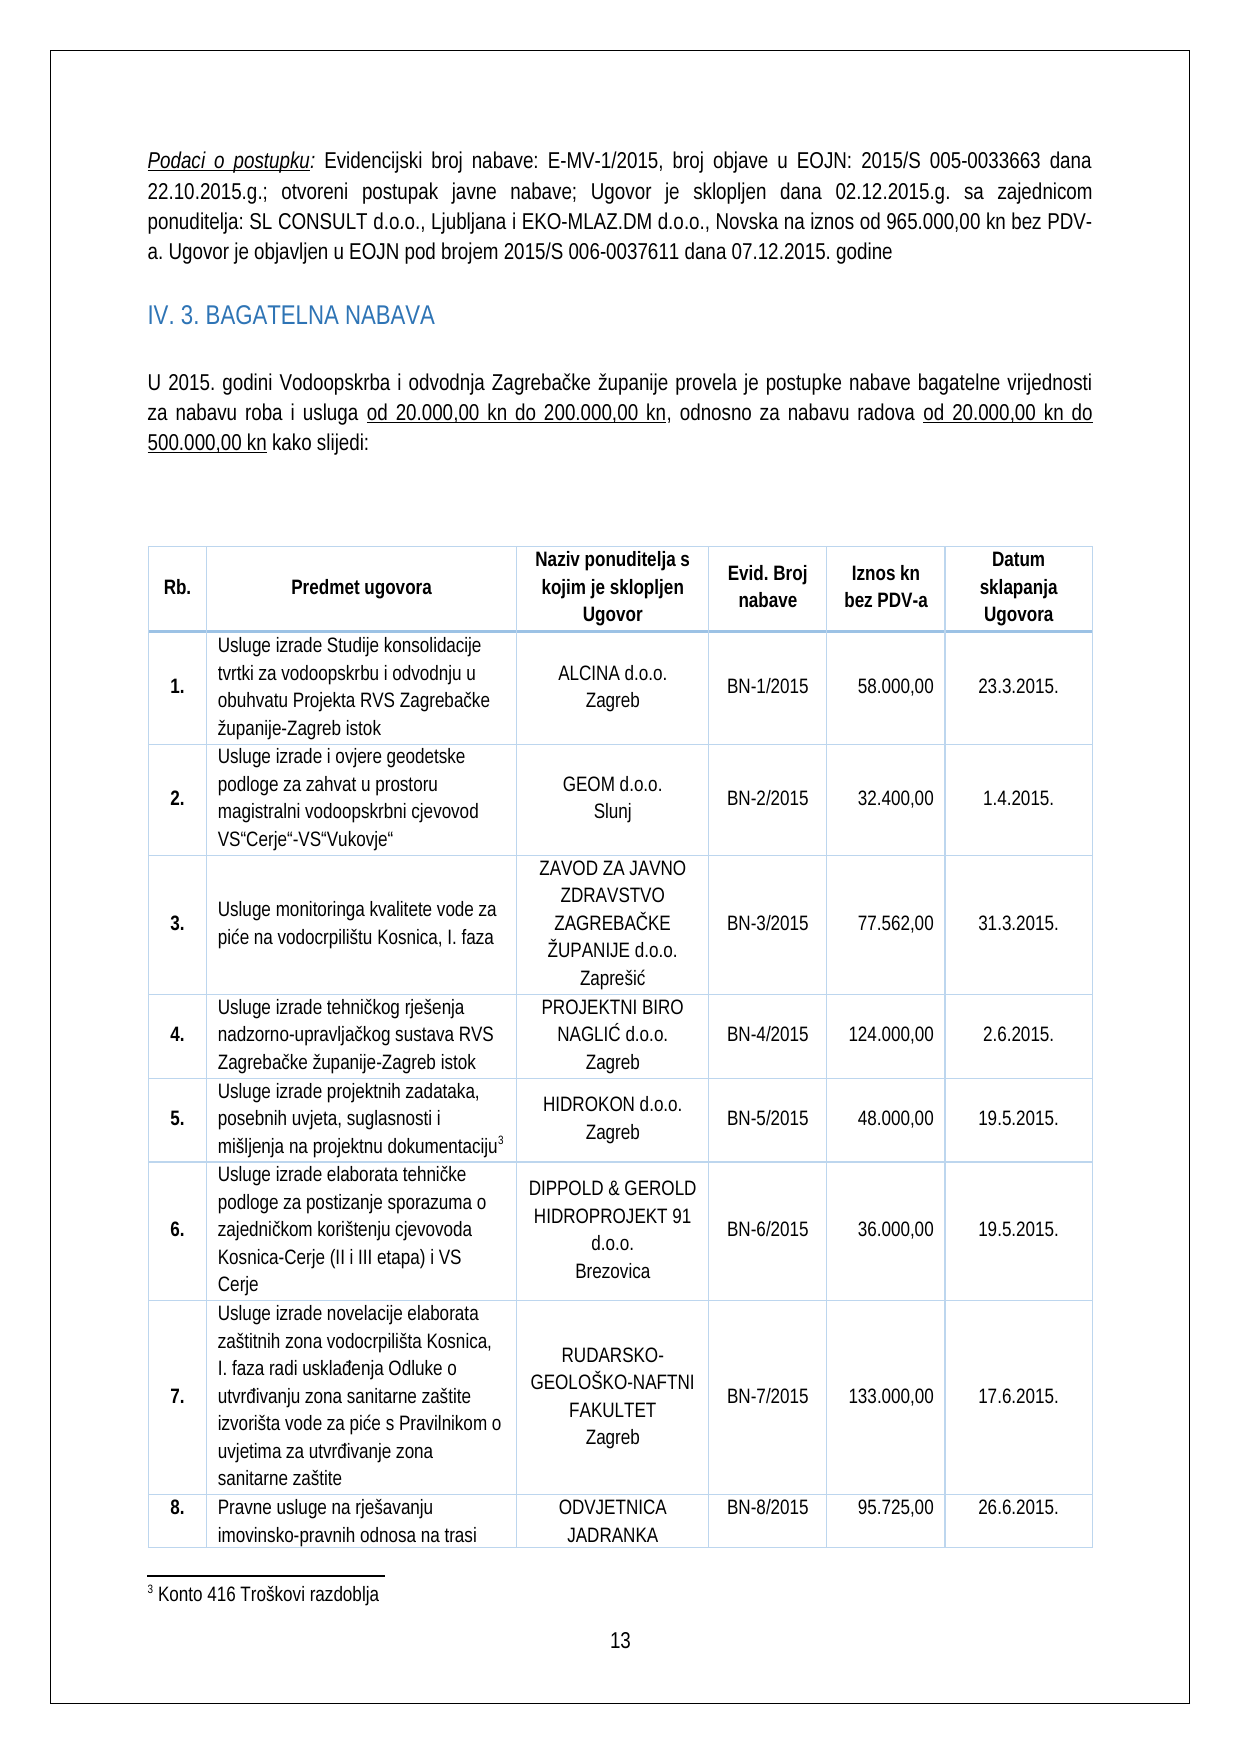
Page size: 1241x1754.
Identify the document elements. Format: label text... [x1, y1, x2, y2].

table_cell 1. [149, 633, 206, 743]
table_header Naziv ponuditelja s kojim je sklopljen Ugovor [517, 547, 708, 630]
table_cell 124.000,00 [827, 995, 944, 1077]
table_cell 6. [149, 1163, 206, 1300]
table_cell 31.3.2015. [946, 856, 1092, 994]
table_cell BN-1/2015 [709, 633, 826, 743]
table_cell 48.000,00 [827, 1079, 944, 1161]
table_cell 17.6.2015. [946, 1301, 1092, 1494]
table_cell Usluge izrade projektnih zadataka, posebnih uvjeta, suglasnosti i mišljenja na projektnu dokumentaciju [207, 1079, 516, 1161]
table_cell 8. [149, 1495, 206, 1547]
table_cell Usluge monitoringa kvalitete vode za piće na vodocrpilištu Kosnica, I. faza [207, 856, 516, 994]
table_cell Usluge izrade novelacije elaborata zaštitnih zona vodocrpilišta Kosnica, I. faza radi usklađenja Odluke o utvrđivanju zona sanitarne zaštite izvorišta vode za piće s Pravilnikom o uvjetima za utvrđivanje zona sanitarne zaštite [207, 1301, 516, 1494]
table_cell HIDROKON d.o.o. Zagreb [517, 1079, 708, 1161]
table_cell Usluge izrade i ovjere geodetske podloge za zahvat u prostoru magistralni vodoopskrbni cjevovod VS“Cerje“-VS“Vukovje“ [207, 745, 516, 855]
table_header Datum sklapanja Ugovora [946, 547, 1092, 630]
table_cell 26.6.2015. [946, 1495, 1092, 1547]
table_header Evid. Broj nabave [709, 547, 826, 630]
table_cell BN-7/2015 [709, 1301, 826, 1494]
table_cell Usluge izrade elaborata tehničke podloge za postizanje sporazuma o zajedničkom korištenju cjevovoda Kosnica-Cerje (II i III etapa) i VS Cerje [207, 1163, 516, 1300]
table_cell 58.000,00 [827, 633, 944, 743]
table_cell GEOM d.o.o. Slunj [517, 745, 708, 855]
table_cell BN-8/2015 [709, 1495, 826, 1547]
table_cell BN-2/2015 [709, 745, 826, 855]
table_cell BN-4/2015 [709, 995, 826, 1077]
table_cell Usluge izrade tehničkog rješenja nadzorno-upravljačkog sustava RVS Zagrebačke županije-Zagreb istok [207, 995, 516, 1077]
table_header Predmet ugovora [207, 547, 516, 630]
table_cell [207, 1495, 516, 1547]
table_cell ALCINA d.o.o. Zagreb [517, 633, 708, 743]
table_cell Usluge izrade Studije konsolidacije tvrtki za vodoopskrbu i odvodnju u obuhvatu Projekta RVS Zagrebačke županije-Zagreb istok [207, 633, 516, 743]
table_cell BN-5/2015 [709, 1079, 826, 1161]
table_cell DIPPOLD & GEROLD HIDROPROJEKT 91 d.o.o. Brezovica [517, 1163, 708, 1300]
table_cell 133.000,00 [827, 1301, 944, 1494]
table_cell RUDARSKO-GEOLOŠKO-NAFTNI FAKULTET Zagreb [517, 1301, 708, 1494]
subtitle IV. 3. BAGATELNA NABAVA [147, 299, 1093, 330]
table_cell 32.400,00 [827, 745, 944, 855]
table_cell 23.3.2015. [946, 633, 1092, 743]
table_cell BN-3/2015 [709, 856, 826, 994]
table_cell 5. [149, 1079, 206, 1161]
table_cell PROJEKTNI BIRO NAGLIĆ d.o.o. Zagreb [517, 995, 708, 1077]
text U 2015. godini Vodoopskrba i odvodnja Zagrebačke županije provela je postupke nabave bagatelne vrijednosti za nabavu roba i usluga od 20.000,00 kn do 200.000,00 kn, odnosno za nabavu radova od 20.000,00 kn do 500.000,00 kn kako slijedi: [147, 369, 1093, 456]
table_cell 1.4.2015. [946, 745, 1092, 855]
table_cell 95.725,00 [827, 1495, 944, 1547]
table_cell BN-6/2015 [709, 1163, 826, 1300]
table_cell 7. [149, 1301, 206, 1494]
table_header Iznos kn bez PDV-a [827, 547, 944, 630]
text Podaci o postupku: Evidencijski broj nabave: E-MV-1/2015, broj objave u EOJN: 2015/S 005-0033663 dana 22.10.2015.g.; otvoreni postupak javne nabave; Ugovor je sklopljen dana 02.12.2015.g. sa zajednicom ponuditelja: SL CONSULT d.o.o., Ljubljana i EKO-MLAZ.DM d.o.o., Novska na iznos od 965.000,00 kn bez PDV-a. Ugovor je objavljen u EOJN pod brojem 2015/S 006-0037611 dana 07.12.2015. godine [147, 147, 1093, 264]
table_cell 36.000,00 [827, 1163, 944, 1300]
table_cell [517, 1495, 708, 1547]
table_cell 19.5.2015. [946, 1163, 1092, 1300]
table_cell 4. [149, 995, 206, 1077]
table_cell 2.6.2015. [946, 995, 1092, 1077]
table_header Rb. [149, 547, 206, 630]
table_cell ZAVOD ZA JAVNO ZDRAVSTVO ZAGREBAČKE ŽUPANIJE d.o.o. Zaprešić [517, 856, 708, 994]
table_cell 2. [149, 745, 206, 855]
table_cell 77.562,00 [827, 856, 944, 994]
table_cell 3. [149, 856, 206, 994]
table_cell 19.5.2015. [946, 1079, 1092, 1161]
